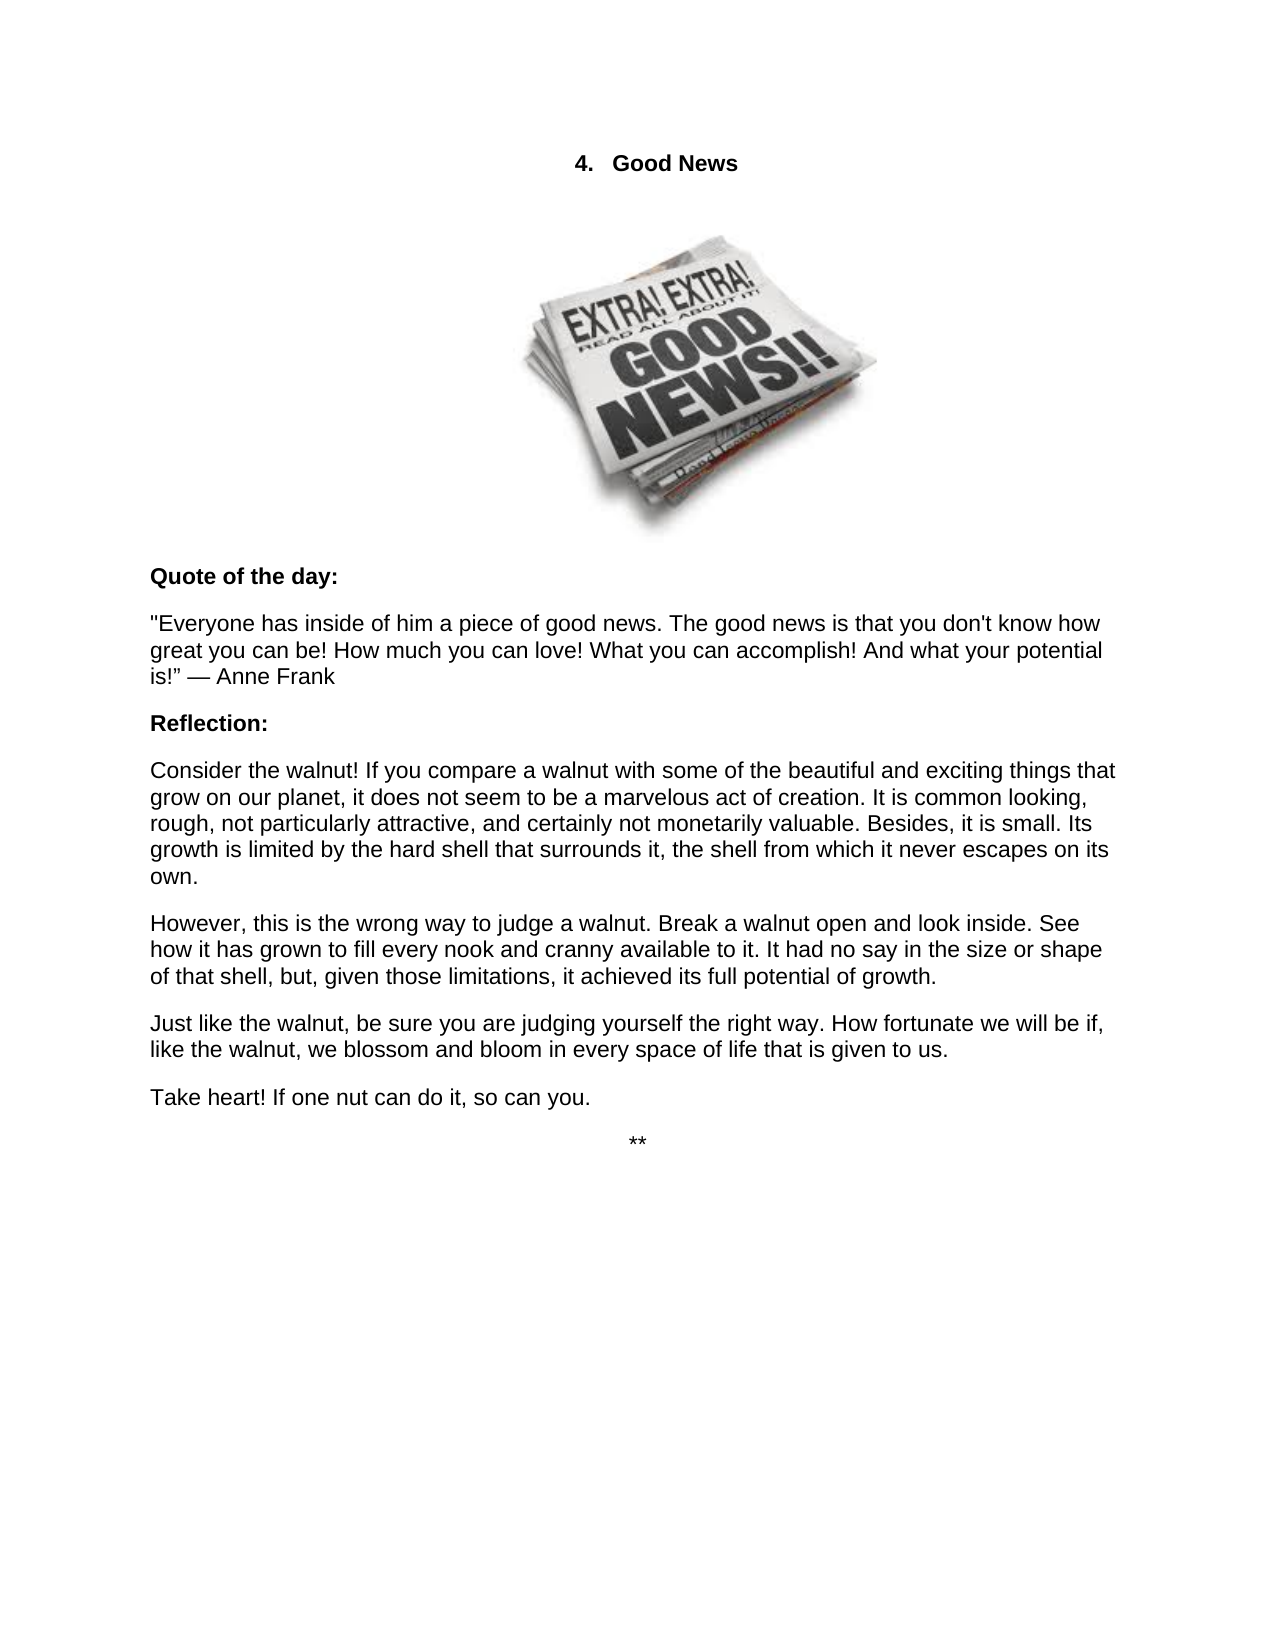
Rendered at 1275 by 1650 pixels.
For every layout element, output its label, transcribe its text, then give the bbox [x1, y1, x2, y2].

text Reflection: [150, 710, 1125, 737]
text Take heart! If one nut can do it, so can you. [150, 1083, 1125, 1110]
list Good News [187, 150, 1125, 176]
picture [501, 223, 888, 543]
text Quote of the day: [150, 563, 1125, 589]
text Just like the walnut, be sure you are judging yourself the right way. How fortunate we will be if, like the walnut, we blossom and bloom in every space of life that is given to us. [150, 1010, 1125, 1063]
text ** [150, 1131, 1125, 1157]
text However, this is the wrong way to judge a walnut. Break a walnut open and look inside. See how it has grown to fill every nook and cranny available to it. It had no say in the size or shape of that shell, but, given those limitations, it achieved its full potential of growth. [150, 910, 1125, 989]
text Consider the walnut! If you compare a walnut with some of the beautiful and exciting things that grow on our planet, it does not seem to be a marvelous act of creation. It is common looking, rough, not particularly attractive, and certainly not monetarily valuable. Besides, it is small. Its growth is limited by the hard shell that surrounds it, the shell from which it never escapes on its own. [150, 757, 1125, 889]
text "Everyone has inside of him a piece of good news. The good news is that you don't know how great you can be! How much you can love! What you can accomplish! And what your potential is!” — Anne Frank [150, 610, 1125, 689]
